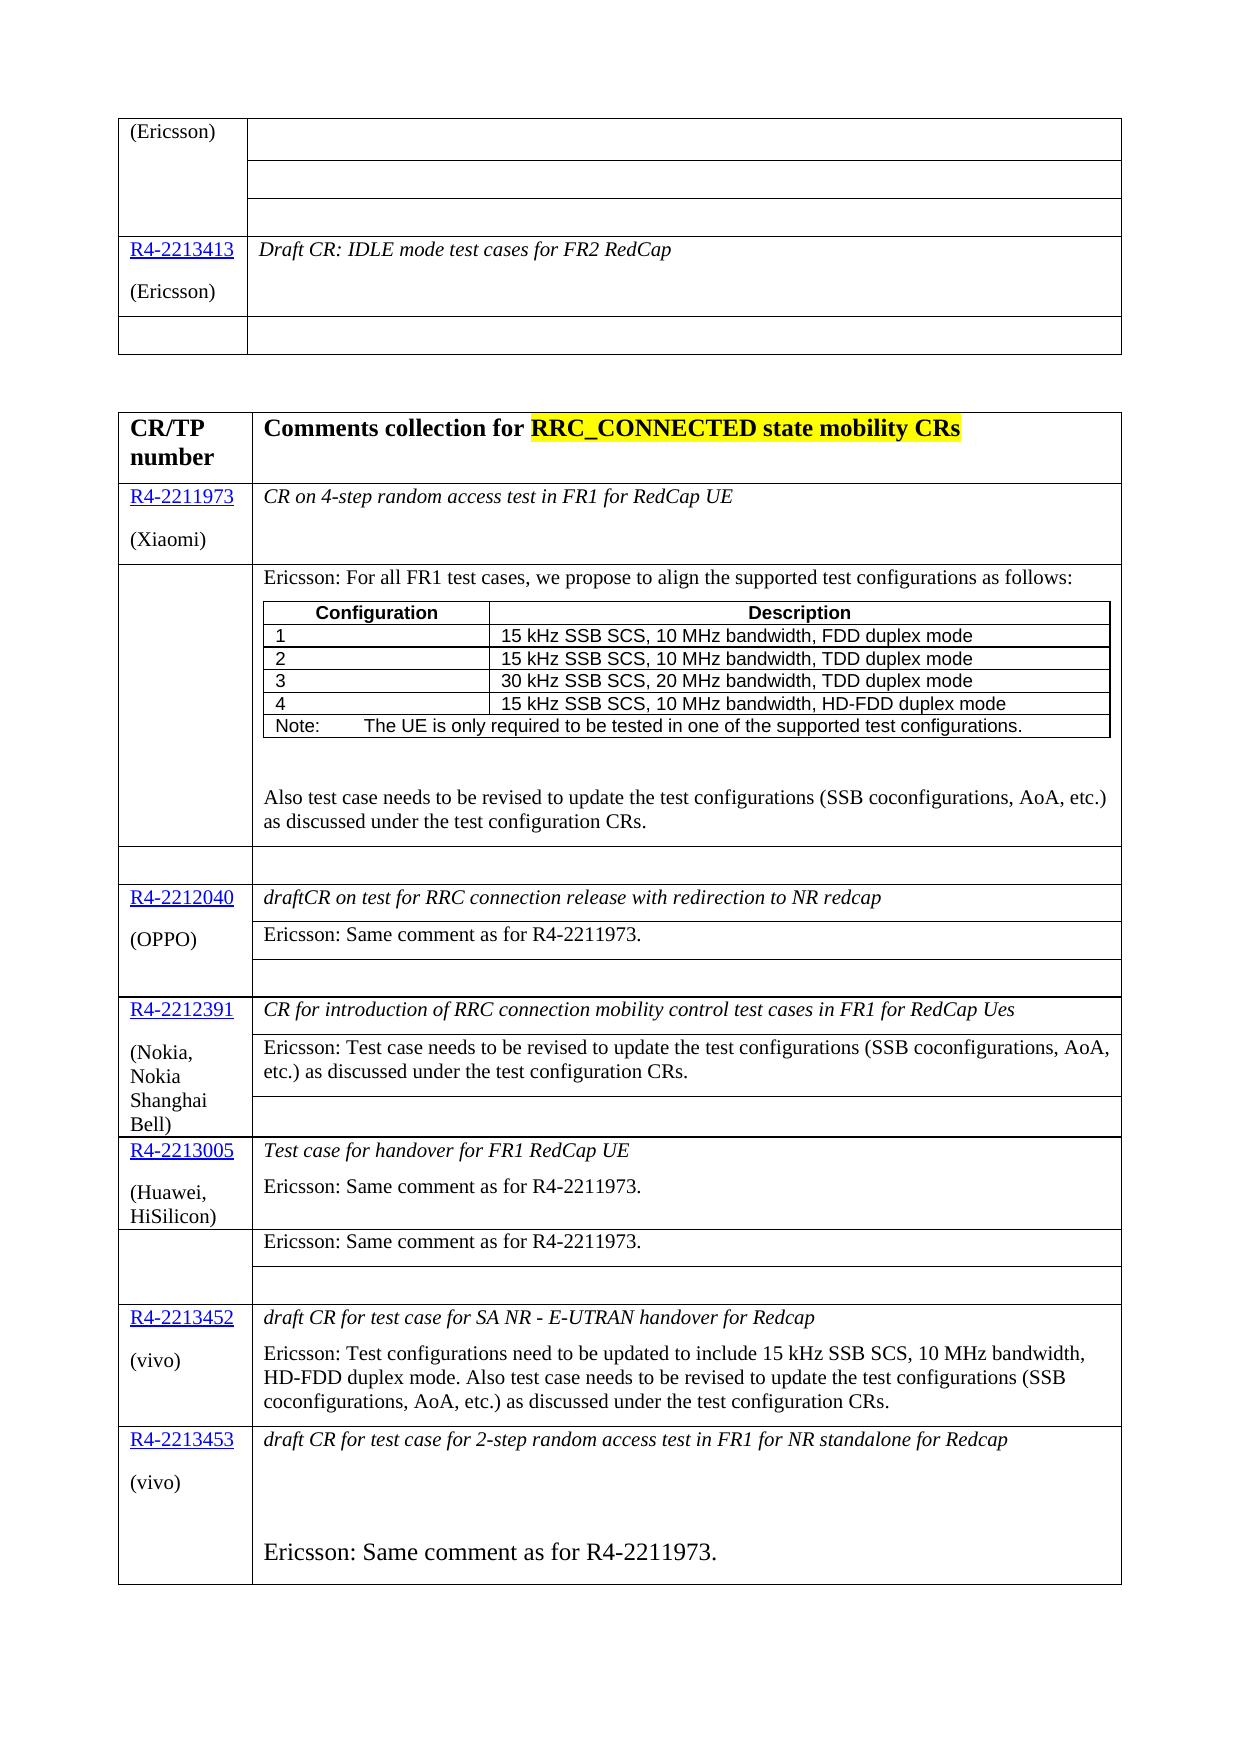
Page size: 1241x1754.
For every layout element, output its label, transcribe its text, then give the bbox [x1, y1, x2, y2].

table_cell [253, 1267, 1121, 1304]
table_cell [248, 119, 1121, 160]
table_cell R4-2213005 (Huawei, HiSilicon) [119, 1138, 252, 1228]
table_header Comments collection for RRC_CONNECTED state mobility CRs [253, 413, 1121, 483]
table_cell R4-2212391 (Nokia, Nokia Shanghai Bell) [119, 998, 252, 1136]
table_cell draft CR for test case for SA NR - E-UTRAN handover for Redcap Ericsson: Test configurations need to be updated to include 15 kHz SSB SCS, 10 MHz bandwidth, HD-FDD duplex mode. Also test case needs to be revised to update the test configurations (SSB coconfigurations, AoA, etc.) as discussed under the test configuration CRs. [253, 1305, 1121, 1426]
table_cell draftCR on test for RRC connection release with redirection to NR redcap [253, 885, 1121, 921]
table_cell CR on 4-step random access test in FR1 for RedCap UE [253, 484, 1121, 563]
table_cell [248, 199, 1121, 236]
table_cell [119, 1230, 252, 1304]
table_cell [253, 1097, 1121, 1136]
table_cell [253, 847, 1121, 883]
table_cell R4-2213413 (Ericsson) [119, 237, 247, 316]
table_cell Ericsson: For all FR1 test cases, we propose to align the supported test configurations as follows: Also test case needs to be revised to update the test configurations (SSB coconfigurations, AoA, etc.) as discussed under the test configuration CRs. [253, 565, 1121, 846]
table_cell CR for introduction of RRC connection mobility control test cases in FR1 for RedCap Ues [253, 998, 1121, 1034]
table_cell R4-2211973 (Xiaomi) [119, 484, 252, 563]
table_cell [253, 960, 1121, 996]
table_cell R4-2212040 (OPPO) [119, 885, 252, 996]
table_cell Test case for handover for FR1 RedCap UE Ericsson: Same comment as for R4-2211973. [253, 1138, 1121, 1228]
table_cell Draft CR: IDLE mode test cases for FR2 RedCap [248, 237, 1121, 316]
table_cell [119, 317, 247, 353]
table_cell Ericsson: Test case needs to be revised to update the test configurations (SSB coconfigurations, AoA, etc.) as discussed under the test configuration CRs. [253, 1035, 1121, 1096]
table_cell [119, 119, 247, 236]
table_cell R4-2213452 (vivo) [119, 1305, 252, 1426]
table_cell [119, 847, 252, 883]
table_cell [248, 317, 1121, 353]
table_header CR/TP number [119, 413, 252, 483]
table_cell Ericsson: Same comment as for R4-2211973. [253, 922, 1121, 959]
table_cell [119, 565, 252, 846]
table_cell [253, 1427, 1121, 1584]
table_cell [248, 161, 1121, 198]
table_cell Ericsson: Same comment as for R4-2211973. [253, 1230, 1121, 1266]
table_cell R4-2213453 (vivo) [119, 1427, 252, 1584]
